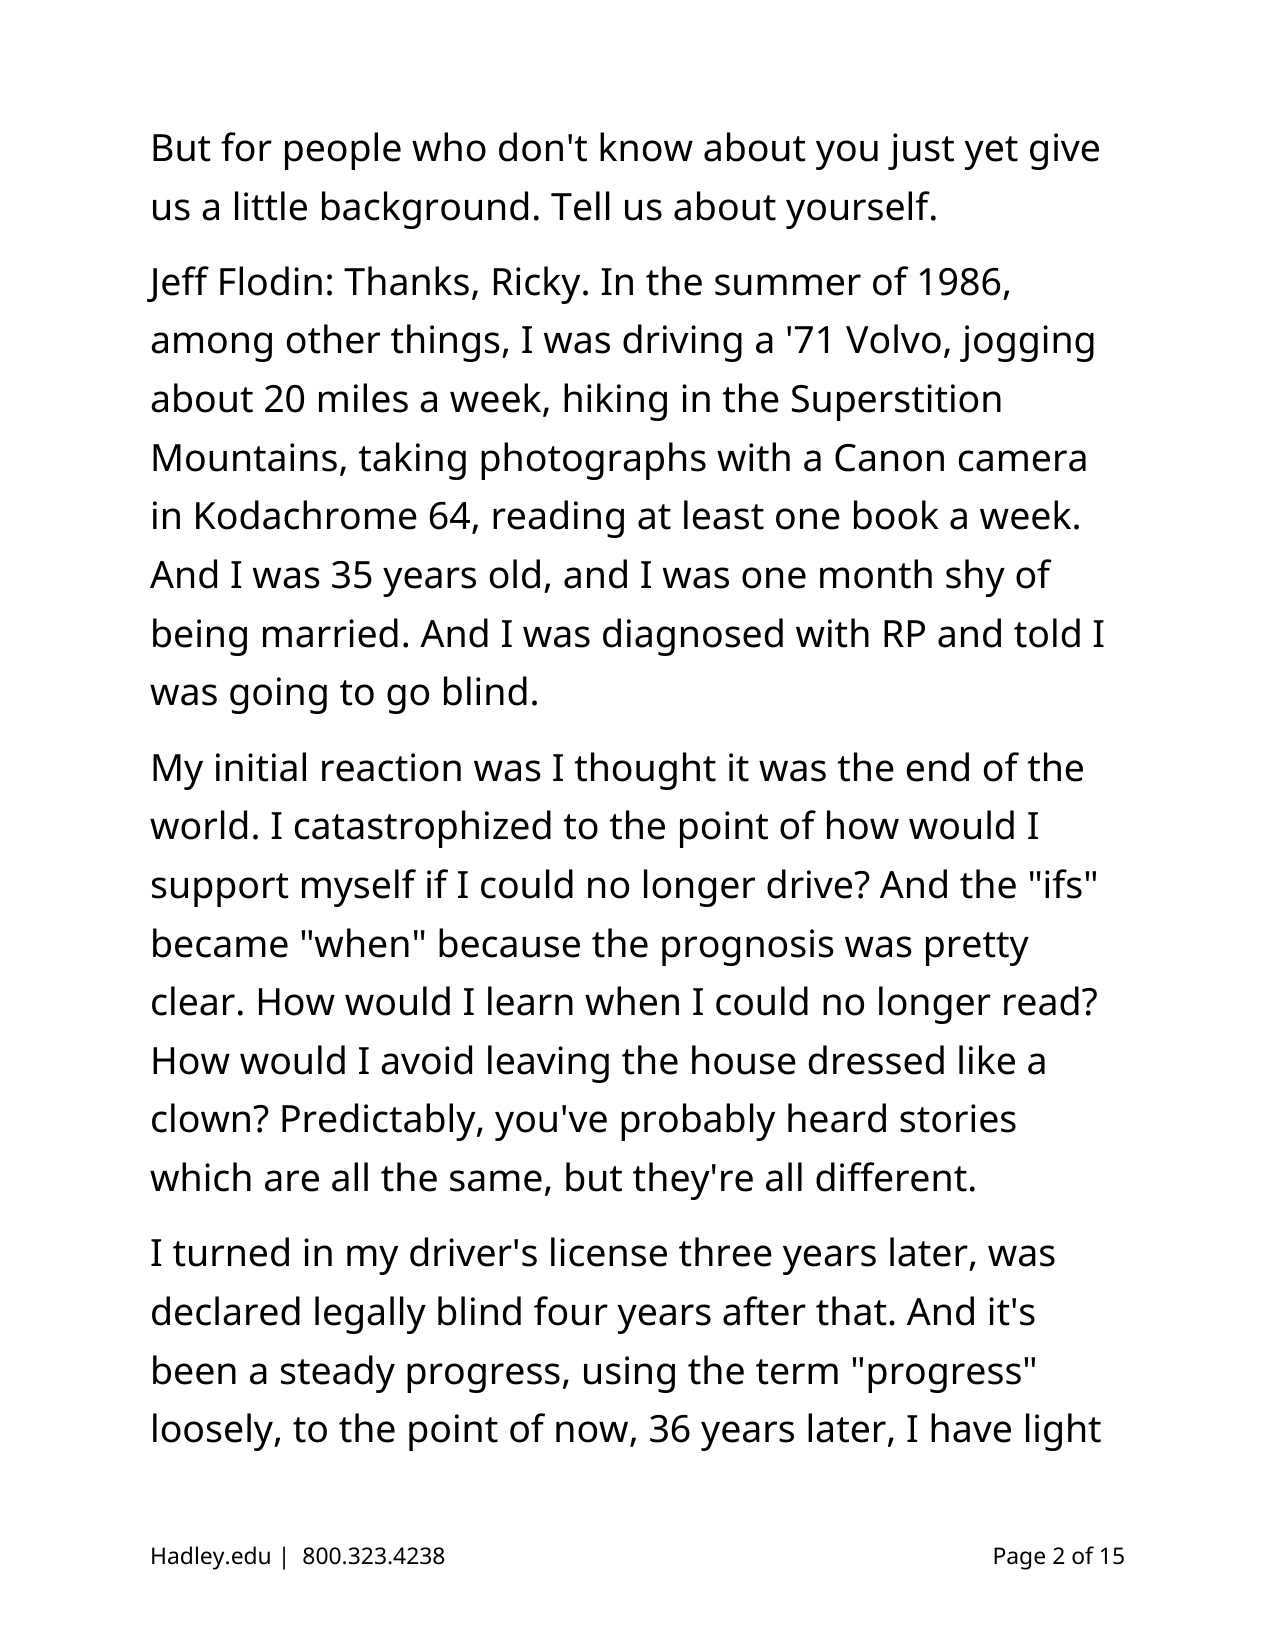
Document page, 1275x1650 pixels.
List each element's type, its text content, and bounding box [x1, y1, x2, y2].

text My initial reaction was I thought it was the end of the world. I catastrophized to the point of how would I support myself if I could no longer drive? And the "ifs" became "when" because the prognosis was pretty clear. How would I learn when I could no longer read? How would I avoid leaving the house dressed like a clown? Predictably, you've probably heard stories which are all the same, but they're all different. [150, 741, 1125, 1202]
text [150, 121, 1125, 231]
text Jeff Flodin: Thanks, Ricky. In the summer of 1986, among other things, I was driving a '71 Volvo, jogging about 20 miles a week, hiking in the Superstition Mountains, taking photographs with a Canon camera in Kodachrome 64, reading at least one book a week. And I was 35 years old, and I was one month shy of being married. And I was diagnosed with RP and told I was going to go blind. [150, 255, 1125, 717]
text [150, 1227, 1125, 1454]
